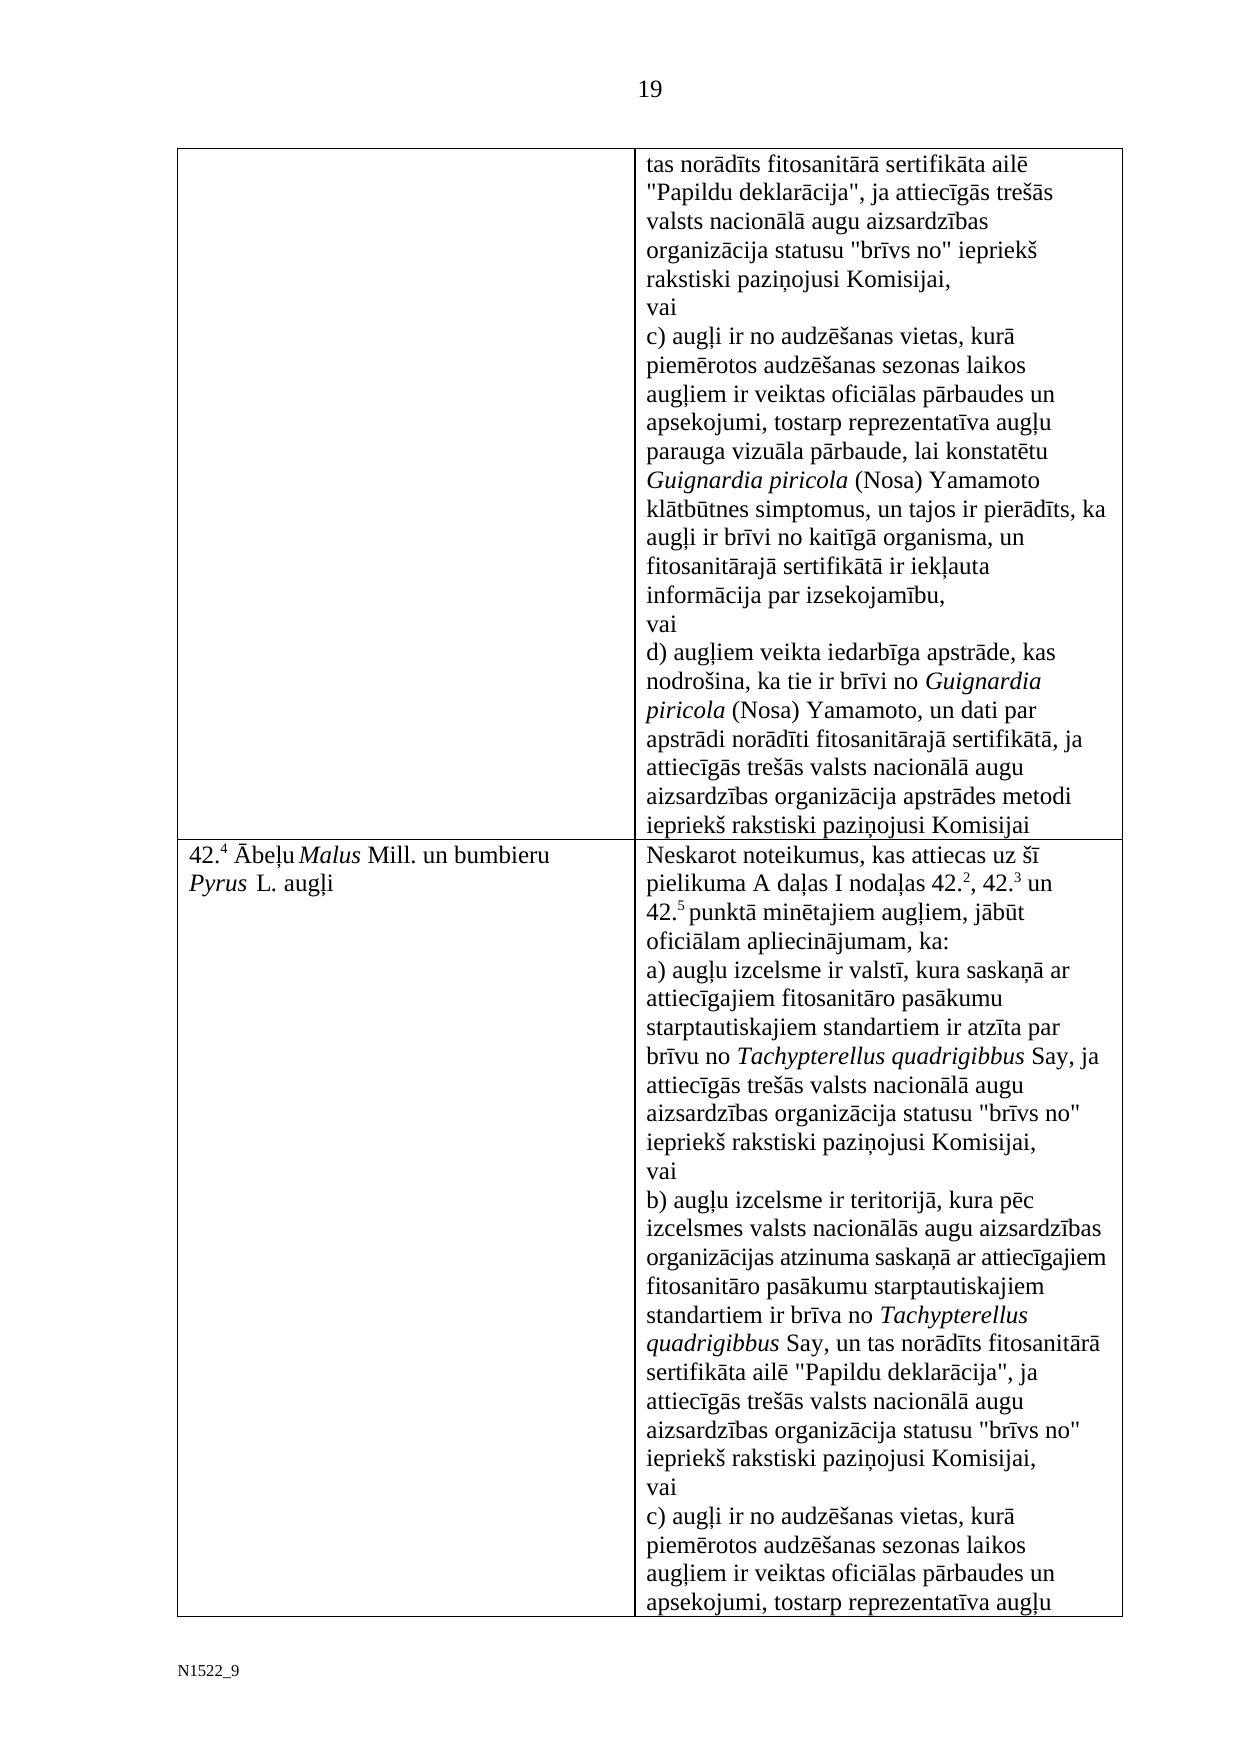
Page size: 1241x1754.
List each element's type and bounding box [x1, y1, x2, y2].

table_cell [636, 149, 1122, 839]
table_cell [636, 840, 1122, 1616]
table_cell [178, 149, 634, 839]
table_cell [178, 840, 634, 1616]
